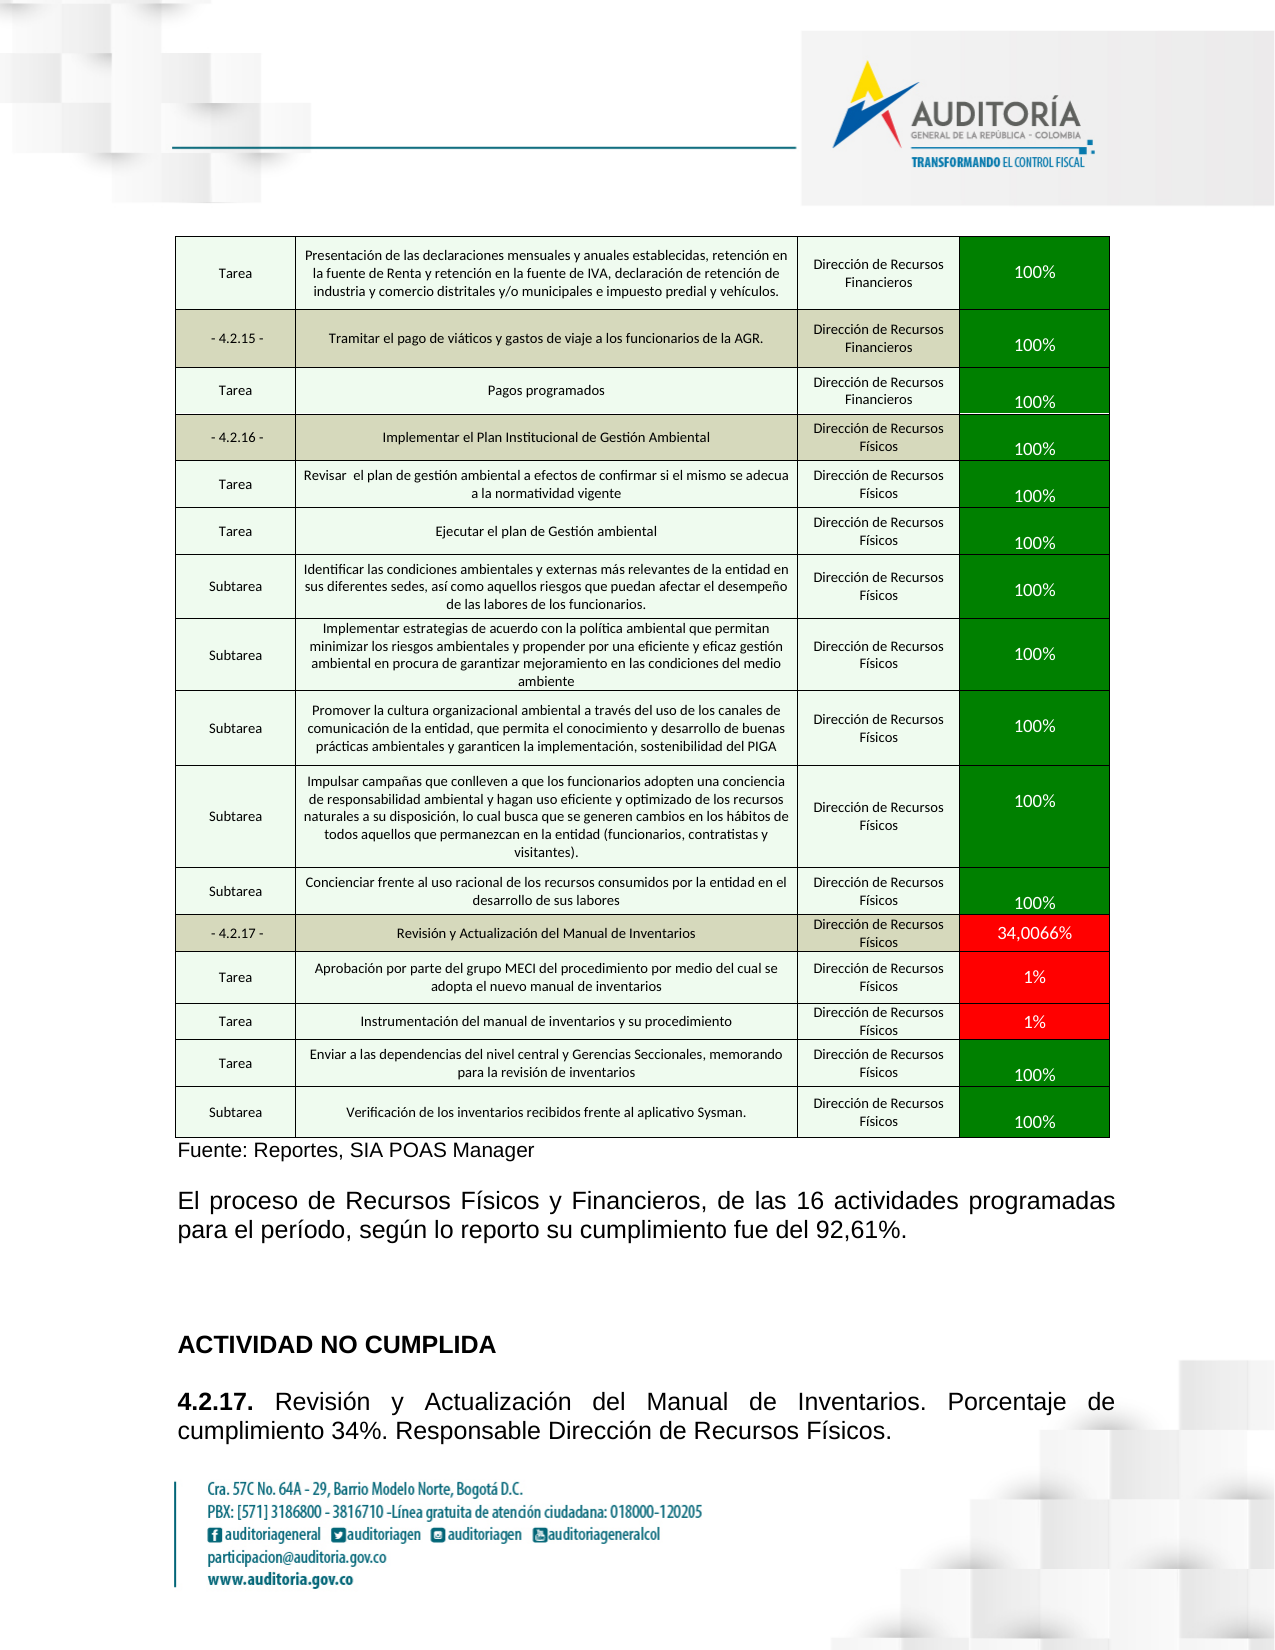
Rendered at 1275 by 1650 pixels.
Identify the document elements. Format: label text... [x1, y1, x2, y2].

table_cell 100% [960, 237, 1109, 309]
table_cell 100% [960, 619, 1109, 690]
table_cell Tarea [176, 952, 295, 1003]
table_cell Dirección de Recursos Físicos [798, 691, 959, 765]
table_cell - 4.2.15 - [176, 310, 295, 367]
table_cell Promover la cultura organizacional ambiental a través del uso de los canales de comunicación de la entidad, que permita el conocimiento y desarrollo de buenas prácticas ambientales y garanticen la implementación, sostenibilidad del PIGA [296, 691, 797, 765]
table_cell Dirección de Recursos Físicos [798, 868, 959, 914]
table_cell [798, 237, 959, 309]
text El proceso de Recursos Físicos y Financieros, de las 16 actividades programadas para el período, según lo reporto su cumplimiento fue del 92,61%. [177, 1186, 1117, 1243]
table_cell Implementar el Plan Institucional de Gestión Ambiental [296, 415, 797, 460]
table_cell Dirección de Recursos Físicos [798, 415, 959, 460]
table_cell Tramitar el pago de viáticos y gastos de viaje a los funcionarios de la AGR. [296, 310, 797, 367]
table_cell Dirección de Recursos Físicos [798, 915, 959, 951]
picture [0, 0, 1275, 1650]
table_cell Subtarea [176, 766, 295, 867]
table_cell Dirección de Recursos Físicos [798, 1087, 959, 1137]
table_cell Aprobación por parte del grupo MECI del procedimiento por medio del cual se adopta el nuevo manual de inventarios [296, 952, 797, 1003]
table_cell Dirección de Recursos Físicos [798, 952, 959, 1003]
table_cell 100% [960, 415, 1109, 460]
table_cell Dirección de Recursos Físicos [798, 766, 959, 867]
table_cell Revisar el plan de gestión ambiental a efectos de confirmar si el mismo se adecua a la normatividad vigente [296, 461, 797, 507]
table_cell Dirección de Recursos Físicos [798, 555, 959, 618]
table_cell Tarea [176, 461, 295, 507]
table_cell 100% [960, 310, 1109, 367]
table_cell - 4.2.17 - [176, 915, 295, 951]
table_cell Impulsar campañas que conlleven a que los funcionarios adopten una conciencia de responsabilidad ambiental y hagan uso eficiente y optimizado de los recursos naturales a su disposición, lo cual busca que se generen cambios en los hábitos de todos aquellos que permanezcan en la entidad (funcionarios, contratistas y visitantes). [296, 766, 797, 867]
table_cell Ejecutar el plan de Gestión ambiental [296, 508, 797, 554]
table_cell 100% [960, 691, 1109, 765]
table_cell 100% [960, 508, 1109, 554]
table_cell Verificación de los inventarios recibidos frente al aplicativo Sysman. [296, 1087, 797, 1137]
table_cell 1% [960, 952, 1109, 1003]
table_cell 100% [960, 868, 1109, 914]
table_cell Subtarea [176, 555, 295, 618]
table_cell Tarea [176, 1004, 295, 1039]
table_cell 34,0066% [960, 915, 1109, 951]
table_cell Dirección de Recursos Físicos [798, 1004, 959, 1039]
table_cell Identificar las condiciones ambientales y externas más relevantes de la entidad en sus diferentes sedes, así como aquellos riesgos que puedan afectar el desempeño de las labores de los funcionarios. [296, 555, 797, 618]
table_cell Dirección de Recursos Físicos [798, 619, 959, 690]
table_cell Concienciar frente al uso racional de los recursos consumidos por la entidad en el desarrollo de sus labores [296, 868, 797, 914]
table_cell - 4.2.16 - [176, 415, 295, 460]
table_cell Pagos programados [296, 368, 797, 413]
table_cell Tarea [176, 1040, 295, 1086]
table_cell Presentación de las declaraciones mensuales y anuales establecidas, retención en la fuente de Renta y retención en la fuente de IVA, declaración de retención de industria y comercio distritales y/o municipales e impuesto predial y vehículos. [296, 237, 797, 309]
table_cell 100% [960, 1087, 1109, 1137]
text 4.2.17. Revisión y Actualización del Manual de Inventarios. Porcentaje de cumplimiento 34%. Responsable Dirección de Recursos Físicos. [177, 1387, 1117, 1445]
text Fuente: Reportes, SIA POAS Manager [177, 1138, 1122, 1162]
table_cell 100% [960, 766, 1109, 867]
table_cell Subtarea [176, 619, 295, 690]
table_cell Tarea [176, 508, 295, 554]
table_cell 100% [960, 461, 1109, 507]
table_cell Dirección de Recursos Financieros [798, 368, 959, 413]
table_cell Subtarea [176, 1087, 295, 1137]
text ACTIVIDAD NO CUMPLIDA [177, 1330, 1117, 1358]
table_cell Tarea [176, 368, 295, 413]
table_cell Dirección de Recursos Físicos [798, 1040, 959, 1086]
table_cell Dirección de Recursos Financieros [798, 310, 959, 367]
table_cell Dirección de Recursos Físicos [798, 508, 959, 554]
table_cell Instrumentación del manual de inventarios y su procedimiento [296, 1004, 797, 1039]
table_cell Revisión y Actualización del Manual de Inventarios [296, 915, 797, 951]
table_cell 100% [960, 555, 1109, 618]
table_cell 1% [960, 1004, 1109, 1039]
table_cell Subtarea [176, 691, 295, 765]
table_cell Implementar estrategias de acuerdo con la política ambiental que permitan minimizar los riesgos ambientales y propender por una eficiente y eficaz gestión ambiental en procura de garantizar mejoramiento en las condiciones del medio ambiente [296, 619, 797, 690]
table_cell Subtarea [176, 868, 295, 914]
table_cell Tarea [176, 237, 295, 309]
table_cell Enviar a las dependencias del nivel central y Gerencias Seccionales, memorando para la revisión de inventarios [296, 1040, 797, 1086]
table_cell 100% [960, 368, 1109, 413]
table_cell 100% [960, 1040, 1109, 1086]
table_cell Dirección de Recursos Físicos [798, 461, 959, 507]
